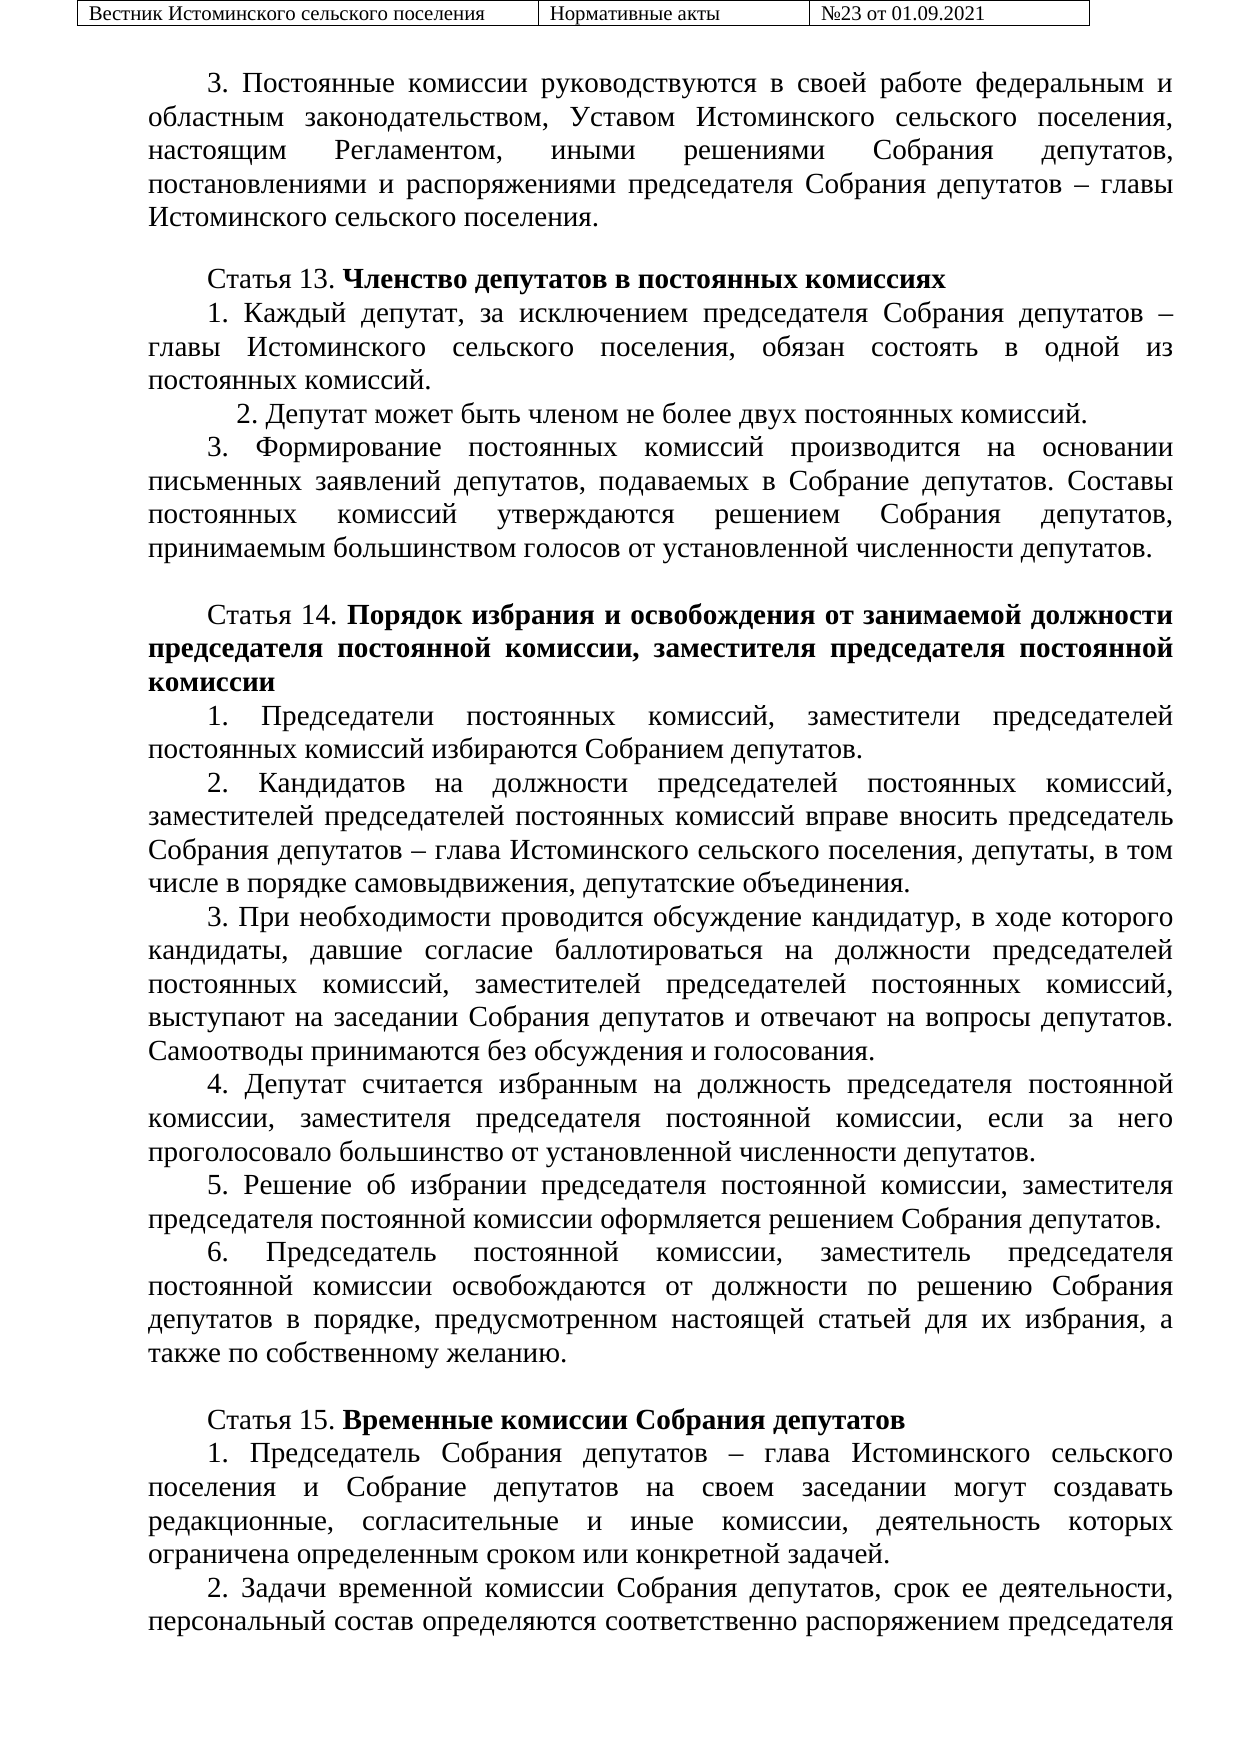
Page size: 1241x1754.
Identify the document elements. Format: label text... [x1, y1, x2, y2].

text 1. Председатель Собрания депутатов – глава Истоминского сельского поселения и Собрание депутатов на своем заседании могут создавать редакционные, согласительные и иные комиссии, деятельность которых ограничена определенным сроком или конкретной задачей. [148, 1436, 1174, 1570]
text 2. Кандидатов на должности председателей постоянных комиссий, заместителей председателей постоянных комиссий вправе вносить председатель Собрания депутатов – глава Истоминского сельского поселения, депутаты, в том числе в порядке самовыдвижения, депутатские объединения. [148, 765, 1174, 899]
text Статья 13. Членство депутатов в постоянных комиссиях [148, 262, 1174, 295]
text 2. Депутат может быть членом не более двух постоянных комиссий. [148, 396, 1174, 429]
text 6. Председатель постоянной комиссии, заместитель председателя постоянной комиссии освобождаются от должности по решению Собрания депутатов в порядке, предусмотренном настоящей статьей для их избрания, а также по собственному желанию. [148, 1234, 1174, 1368]
text 4. Депутат считается избранным на должность председателя постоянной комиссии, заместителя председателя постоянной комиссии, если за него проголосовало большинство от установленной численности депутатов. [148, 1067, 1174, 1167]
text 3. При необходимости проводится обсуждение кандидатур, в ходе которого кандидаты, давшие согласие баллотироваться на должности председателей постоянных комиссий, заместителей председателей постоянных комиссий, выступают на заседании Собрания депутатов и отвечают на вопросы депутатов. Самоотводы принимаются без обсуждения и голосования. [148, 899, 1174, 1067]
text 1. Каждый депутат, за исключением председателя Собрания депутатов – главы Истоминского сельского поселения, обязан состоять в одной из постоянных комиссий. [148, 295, 1174, 396]
text 1. Председатели постоянных комиссий, заместители председателей постоянных комиссий избираются Собранием депутатов. [148, 698, 1174, 765]
text 5. Решение об избрании председателя постоянной комиссии, заместителя председателя постоянной комиссии оформляется решением Собрания депутатов. [148, 1167, 1174, 1234]
text Статья 14. Порядок избрания и освобождения от занимаемой должности председателя постоянной комиссии, заместителя председателя постоянной комиссии [148, 597, 1174, 698]
text 3. Постоянные комиссии руководствуются в своей работе федеральным и областным законодательством, Уставом Истоминского сельского поселения, настоящим Регламентом, иными решениями Собрания депутатов, постановлениями и распоряжениями председателя Собрания депутатов – главы Истоминского сельского поселения. [148, 65, 1174, 233]
text 3. Формирование постоянных комиссий производится на основании письменных заявлений депутатов, подаваемых в Собрание депутатов. Составы постоянных комиссий утверждаются решением Собрания депутатов, принимаемым большинством голосов от установленной численности депутатов. [148, 429, 1174, 563]
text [148, 1570, 1174, 1637]
text Статья 15. Временные комиссии Собрания депутатов [148, 1402, 1174, 1436]
